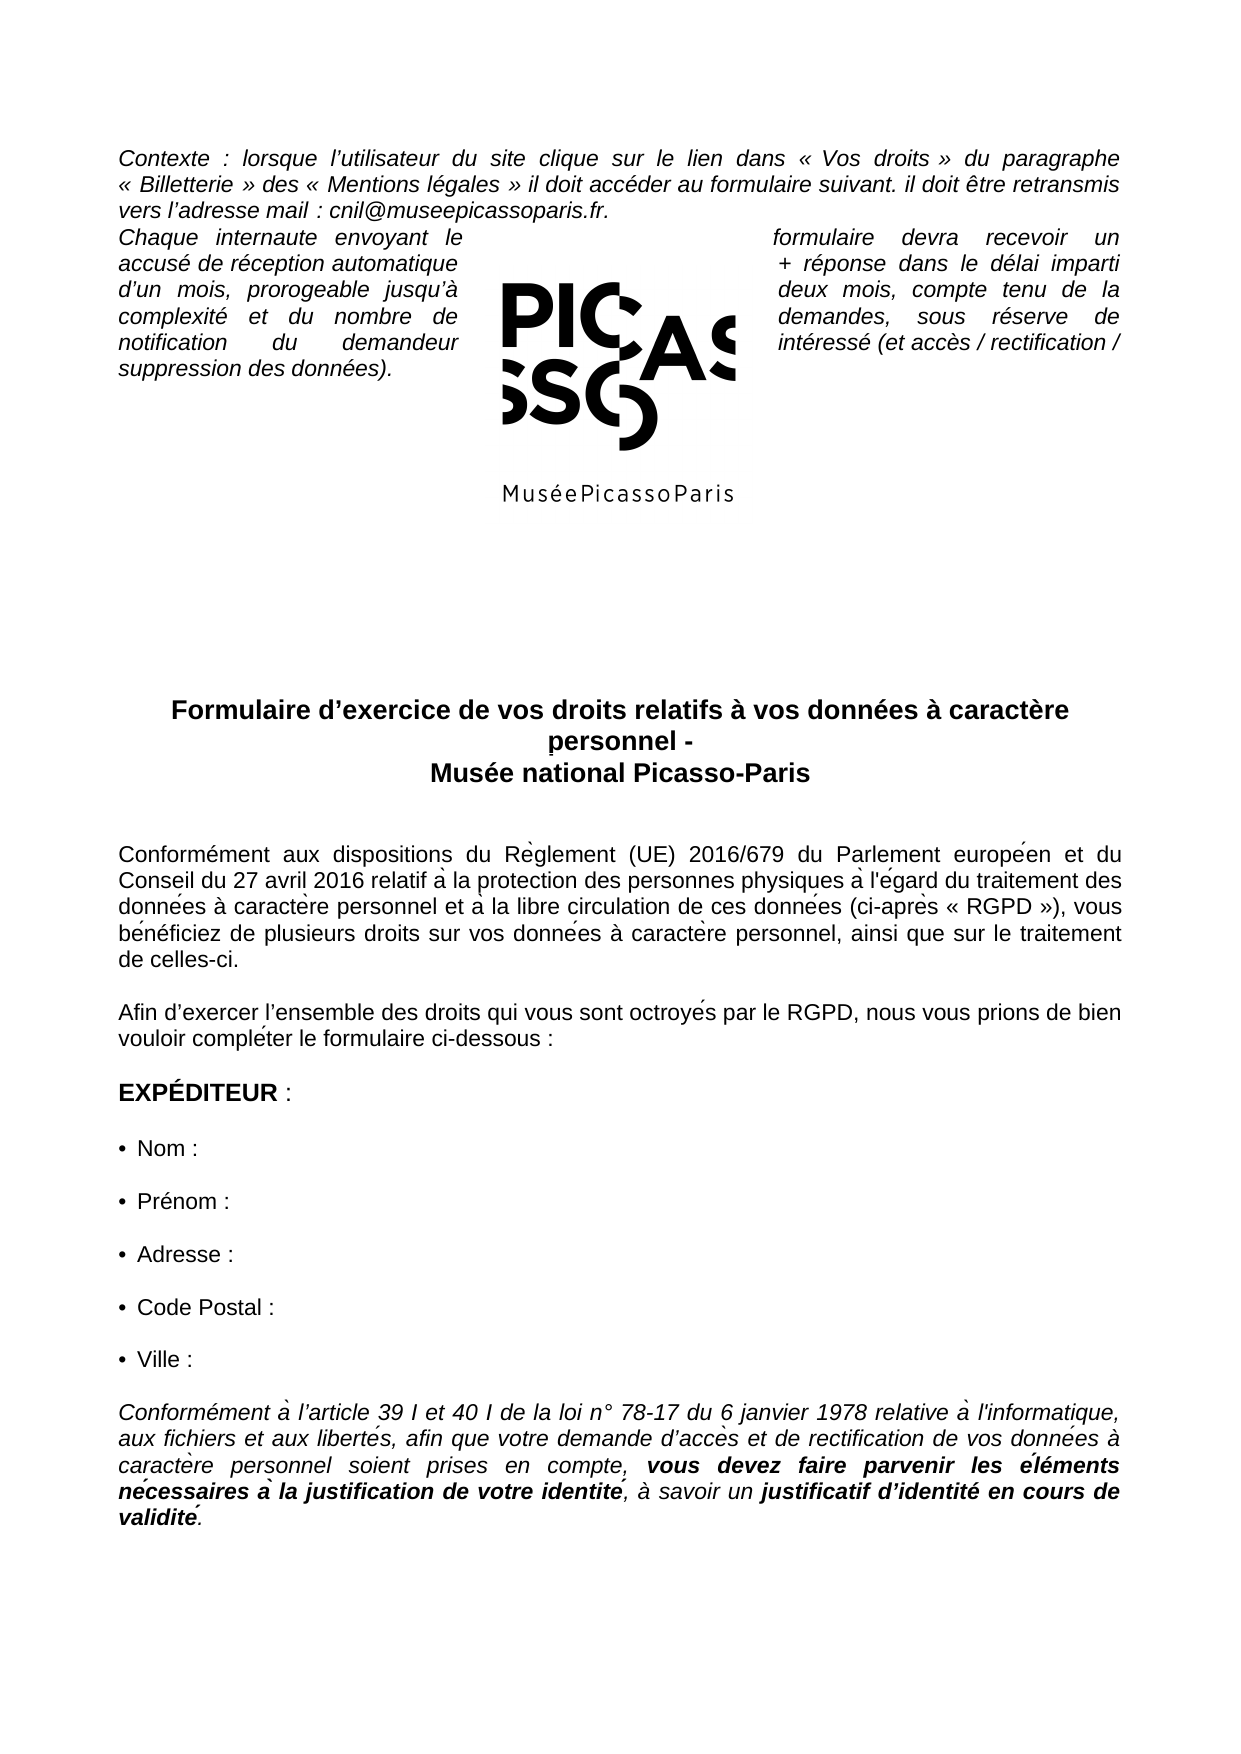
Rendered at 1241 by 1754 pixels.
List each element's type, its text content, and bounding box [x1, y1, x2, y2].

text Conformément à l’article 39 I et 40 I de la loi n° 78-17 du 6 janvier 1978 relative à l'informatique, aux fichiers et aux libertés, afin que votre demande d’accès et de rectification de vos données à caractère personnel soient prises en compte, vous devez faire parvenir les éléments nécessaires à la justification de votre identité, à savoir un justificatif d’identité en cours de validité. [118, 1399, 1122, 1531]
text Contexte : lorsque l’utilisateur du site clique sur le lien dans « Vos droits » du paragraphe « Billetterie » des « Mentions légales » il doit accéder au formulaire suivant. il doit être retransmis vers l’adresse mail : cnil@museepicassoparis.fr. [118, 144, 1122, 223]
list Adresse : [118, 1241, 1122, 1267]
text Conformément aux dispositions du Règlement (UE) 2016/679 du Parlement européen et du Conseil du 27 avril 2016 relatif à la protection des personnes physiques à l'égard du traitement des données à caractère personnel et à la libre circulation de ces données (ci-après « RGPD »), vous bénéficiez de plusieurs droits sur vos données à caractère personnel, ainsi que sur le traitement de celles-ci. [118, 841, 1122, 972]
list Ville : [118, 1346, 1122, 1372]
text Chaque internaute envoyant le formulaire devra recevoir un accusé de réception automatique + réponse dans le délai imparti d’un mois, prorogeable jusqu’à deux mois, compte tenu de la complexité et du nombre de demandes, sous réserve de notification du demandeur intéressé (et accès / rectification / suppression des données). [118, 223, 1122, 382]
text Formulaire d’exercice de vos droits relatifs à vos données à caractère personnel - [118, 694, 1122, 757]
text EXPÉDITEUR : [118, 1078, 1122, 1107]
list Prénom : [118, 1188, 1122, 1214]
list Code Postal : [118, 1293, 1122, 1320]
picture [485, 265, 753, 524]
list Nom : [118, 1135, 1122, 1162]
text Musée national Picasso-Paris [118, 757, 1122, 788]
text Afin d’exercer l’ensemble des droits qui vous sont octroyés par le RGPD, nous vous prions de bien vouloir compléter le formulaire ci-dessous : [118, 999, 1122, 1051]
